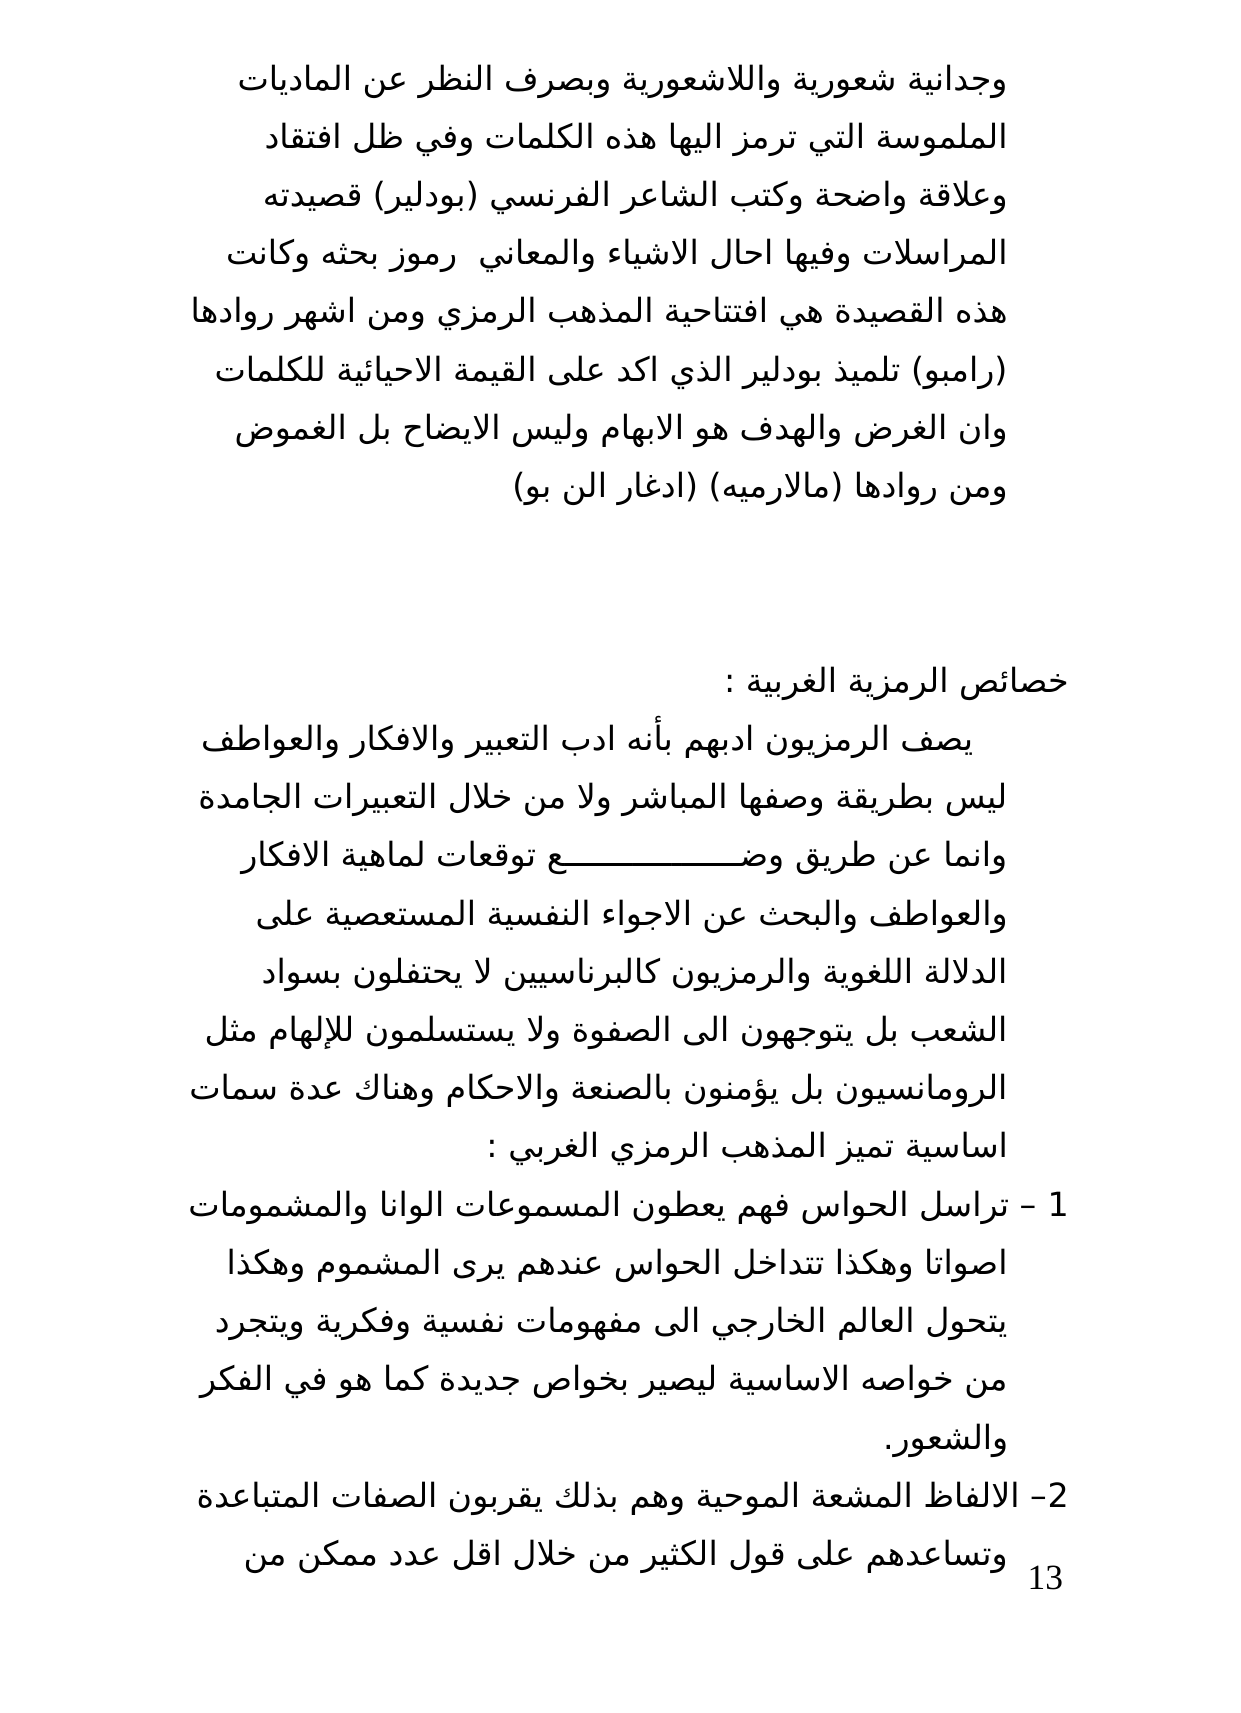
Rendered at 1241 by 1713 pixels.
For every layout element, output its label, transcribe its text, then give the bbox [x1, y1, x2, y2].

text خصائص الرمزية الغربية : [177, 661, 1069, 700]
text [177, 59, 1069, 506]
text 1 – تراسل الحواس فهم يعطون المسموعات الوانا والمشمومات اصواتا وهكذا تتداخل الحواس عندهم يرى المشموم وهكذا يتحول العالم الخارجي الى مفهومات نفسية وفكرية ويتجرد من خواصه الاساسية ليصير بخواص جديدة كما هو في الفكر والشعور. [177, 1185, 1069, 1457]
text يصف الرمزيون ادبهم بأنه ادب التعبير والافكار والعواطف ليس بطريقة وصفها المباشر ولا من خلال التعبيرات الجامدة وانما عن طريق وضــــــــــــــــــع توقعات لماهية الافكار والعواطف والبحث عن الاجواء النفسية المستعصية على الدلالة اللغوية والرمزيون كالبرناسيين لا يحتفلون بسواد الشعب بل يتوجهون الى الصفوة ولا يستسلمون للإلهام مثل الرومانسيون بل يؤمنون بالصنعة والاحكام وهناك عدة سمات اساسية تميز المذهب الرمزي الغربي : [177, 719, 1069, 1166]
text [177, 1476, 1069, 1573]
